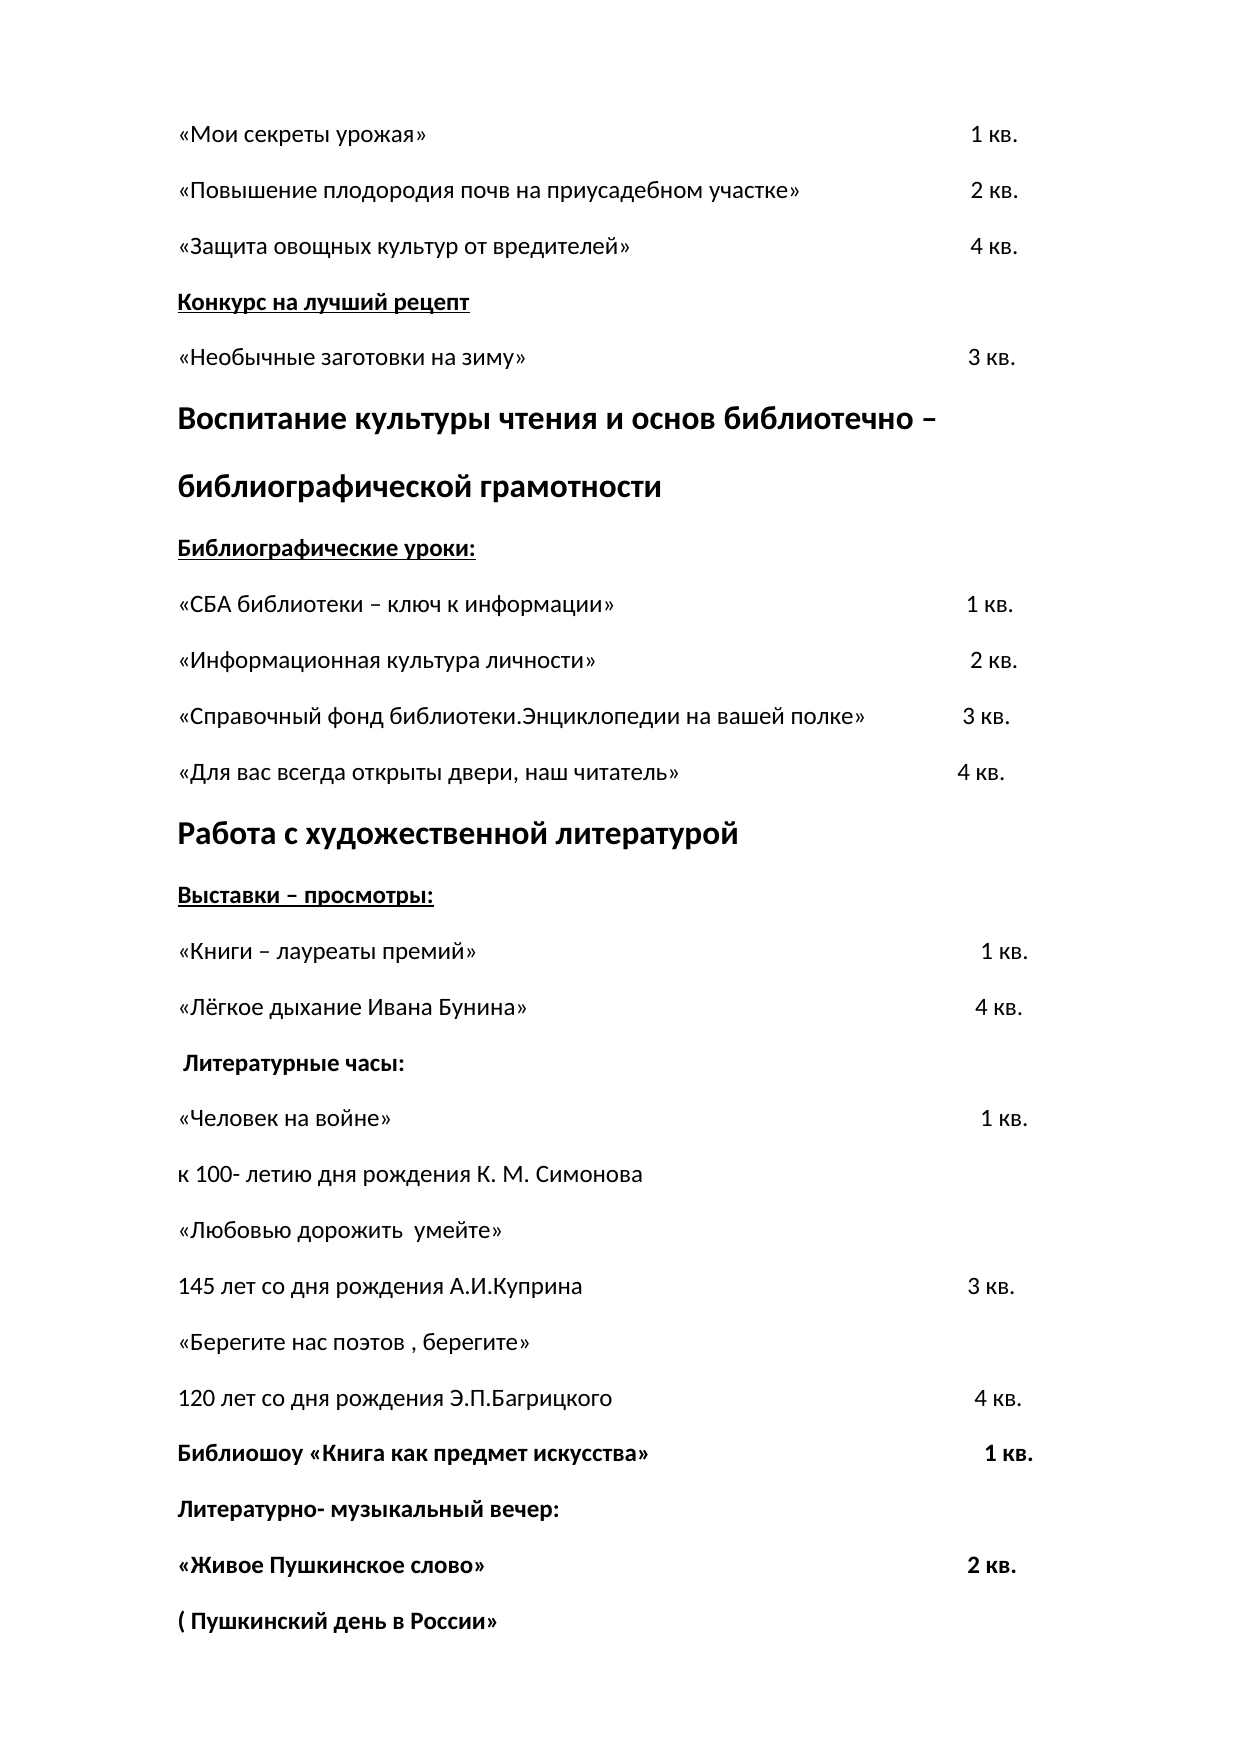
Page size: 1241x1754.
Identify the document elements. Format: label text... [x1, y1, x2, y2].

text «Для вас всегда открыты двери, наш читатель» 4 кв. [177, 756, 1152, 786]
text к 100- летию дня рождения К. М. Симонова [177, 1158, 1152, 1189]
text «СБА библиотеки – ключ к информации» 1 кв. [177, 588, 1152, 619]
text 145 лет со дня рождения А.И.Куприна 3 кв. [177, 1270, 1152, 1301]
text Библиошоу «Книга как предмет искусства» 1 кв. [177, 1438, 1152, 1468]
text Конкурс на лучший рецепт [177, 286, 1152, 316]
text «Берегите нас поэтов , берегите» [177, 1326, 1152, 1356]
text «Любовью дорожить умейте» [177, 1214, 1152, 1245]
text «Справочный фонд библиотеки.Энциклопедии на вашей полке» 3 кв. [177, 700, 1152, 731]
text «Защита овощных культур от вредителей» 4 кв. [177, 230, 1152, 260]
text «Книги – лауреаты премий» 1 кв. [177, 935, 1152, 966]
text «Человек на войне» 1 кв. [177, 1103, 1152, 1133]
text Литературно- музыкальный вечер: [177, 1493, 1152, 1524]
text Библиографические уроки: [177, 532, 1152, 563]
text «Лёгкое дыхание Ивана Бунина» 4 кв. [177, 991, 1152, 1021]
text Работа с художественной литературой [177, 812, 1152, 852]
text «Информационная культура личности» 2 кв. [177, 644, 1152, 675]
text Воспитание культуры чтения и основ библиотечно – [177, 397, 1152, 438]
text Литературные часы: [177, 1047, 1152, 1077]
text ( Пушкинский день в России» [177, 1605, 1152, 1636]
text «Необычные заготовки на зиму» 3 кв. [177, 341, 1152, 372]
text Выставки – просмотры: [177, 879, 1152, 910]
text «Повышение плодородия почв на приусадебном участке» 2 кв. [177, 174, 1152, 204]
text библиографической грамотности [177, 465, 1152, 506]
text 120 лет со дня рождения Э.П.Багрицкого 4 кв. [177, 1382, 1152, 1412]
text «Мои секреты урожая» 1 кв. [177, 118, 1152, 149]
text «Живое Пушкинское слово» 2 кв. [177, 1549, 1152, 1580]
